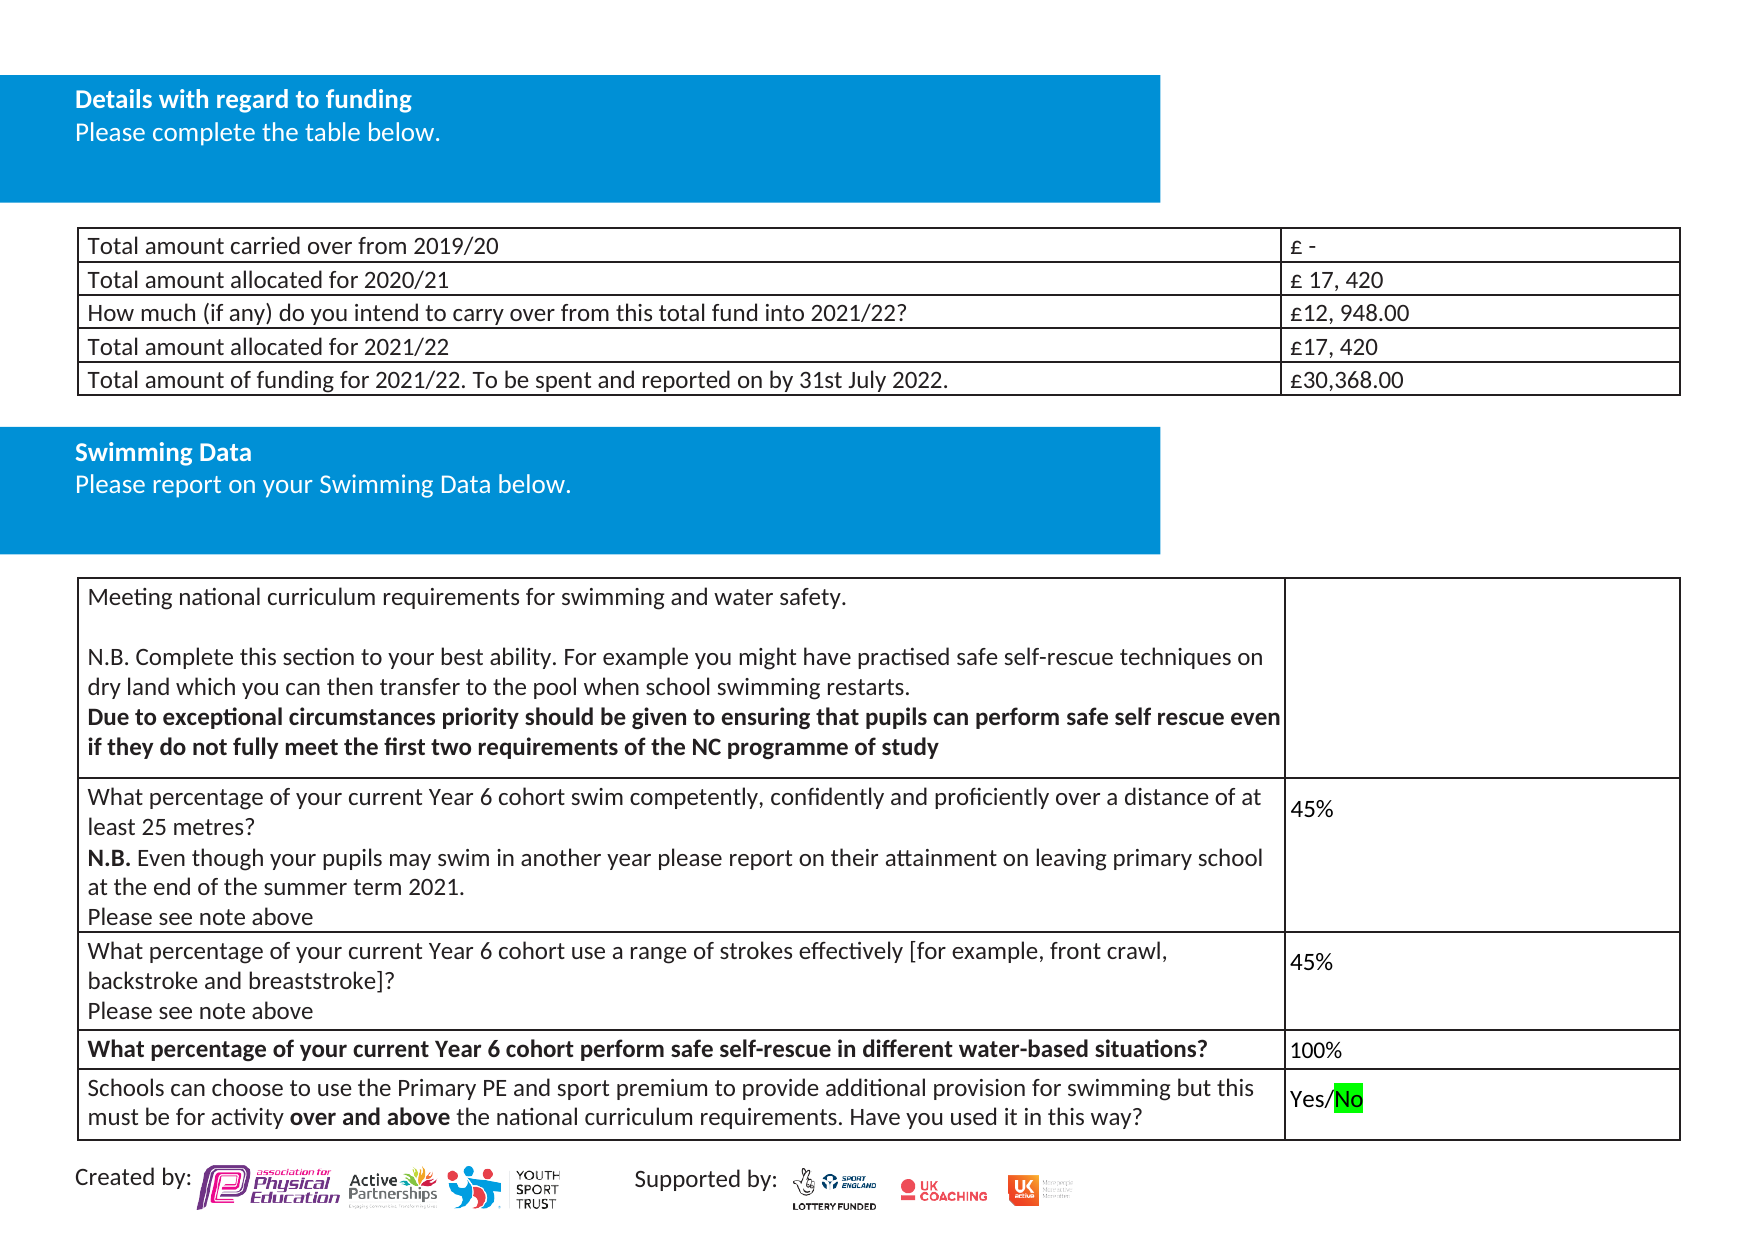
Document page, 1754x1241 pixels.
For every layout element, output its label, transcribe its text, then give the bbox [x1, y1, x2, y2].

table_cell 45% [1286, 779, 1679, 931]
table_cell £12, 948.00 [1282, 296, 1679, 327]
table_cell How much (if any) do you intend to carry over from this total fund into 2021/22? [79, 296, 1280, 327]
table_cell What percentage of your current Year 6 cohort use a range of strokes effectively [for example, front crawl, backstroke and breaststroke]? Please see note above [79, 933, 1284, 1029]
table_cell Yes/No [1286, 1070, 1679, 1139]
table_cell £30,368.00 [1282, 363, 1679, 394]
table_header £ - [1282, 229, 1679, 261]
table_cell Schools can choose to use the Primary PE and sport premium to provide additional provision for swimming but this must be for activity over and above the national curriculum requirements. Have you used it in this way? [79, 1070, 1284, 1139]
table_cell Total amount allocated for 2021/22 [79, 329, 1280, 361]
picture [793, 1168, 876, 1210]
table_cell £ 17, 420 [1282, 263, 1679, 294]
table_cell £17, 420 [1282, 329, 1679, 361]
table_cell What percentage of your current Year 6 cohort perform safe self-rescue in different water-based situations? [79, 1031, 1284, 1067]
table_header Meeting national curriculum requirements for swimming and water safety. N.B. Complete this section to your best ability. For example you might have practised safe self-rescue techniques on dry land which you can then transfer to the pool when school swimming restarts. Due to exceptional circumstances priority should be given to ensuring that pupils can perform safe self rescue even if they do not fully meet the first two requirements of the NC programme of study [79, 579, 1284, 777]
picture [920, 1181, 987, 1201]
table_header Total amount carried over from 2019/20 [79, 229, 1280, 261]
table_cell Total amount of funding for 2021/22. To be spent and reported on by 31st July 2022. [79, 363, 1280, 394]
table_cell What percentage of your current Year 6 cohort swim competently, confidently and proficiently over a distance of at least 25 metres? N.B. Even though your pupils may swim in another year please report on their attainment on leaving primary school at the end of the summer term 2021. Please see note above [79, 779, 1284, 931]
table_header [1286, 579, 1679, 777]
picture [196, 1165, 560, 1210]
table_cell Total amount allocated for 2020/21 [79, 263, 1280, 294]
table_cell 45% [1286, 933, 1679, 1029]
table_cell 100% [1286, 1031, 1679, 1067]
picture [1008, 1174, 1073, 1206]
